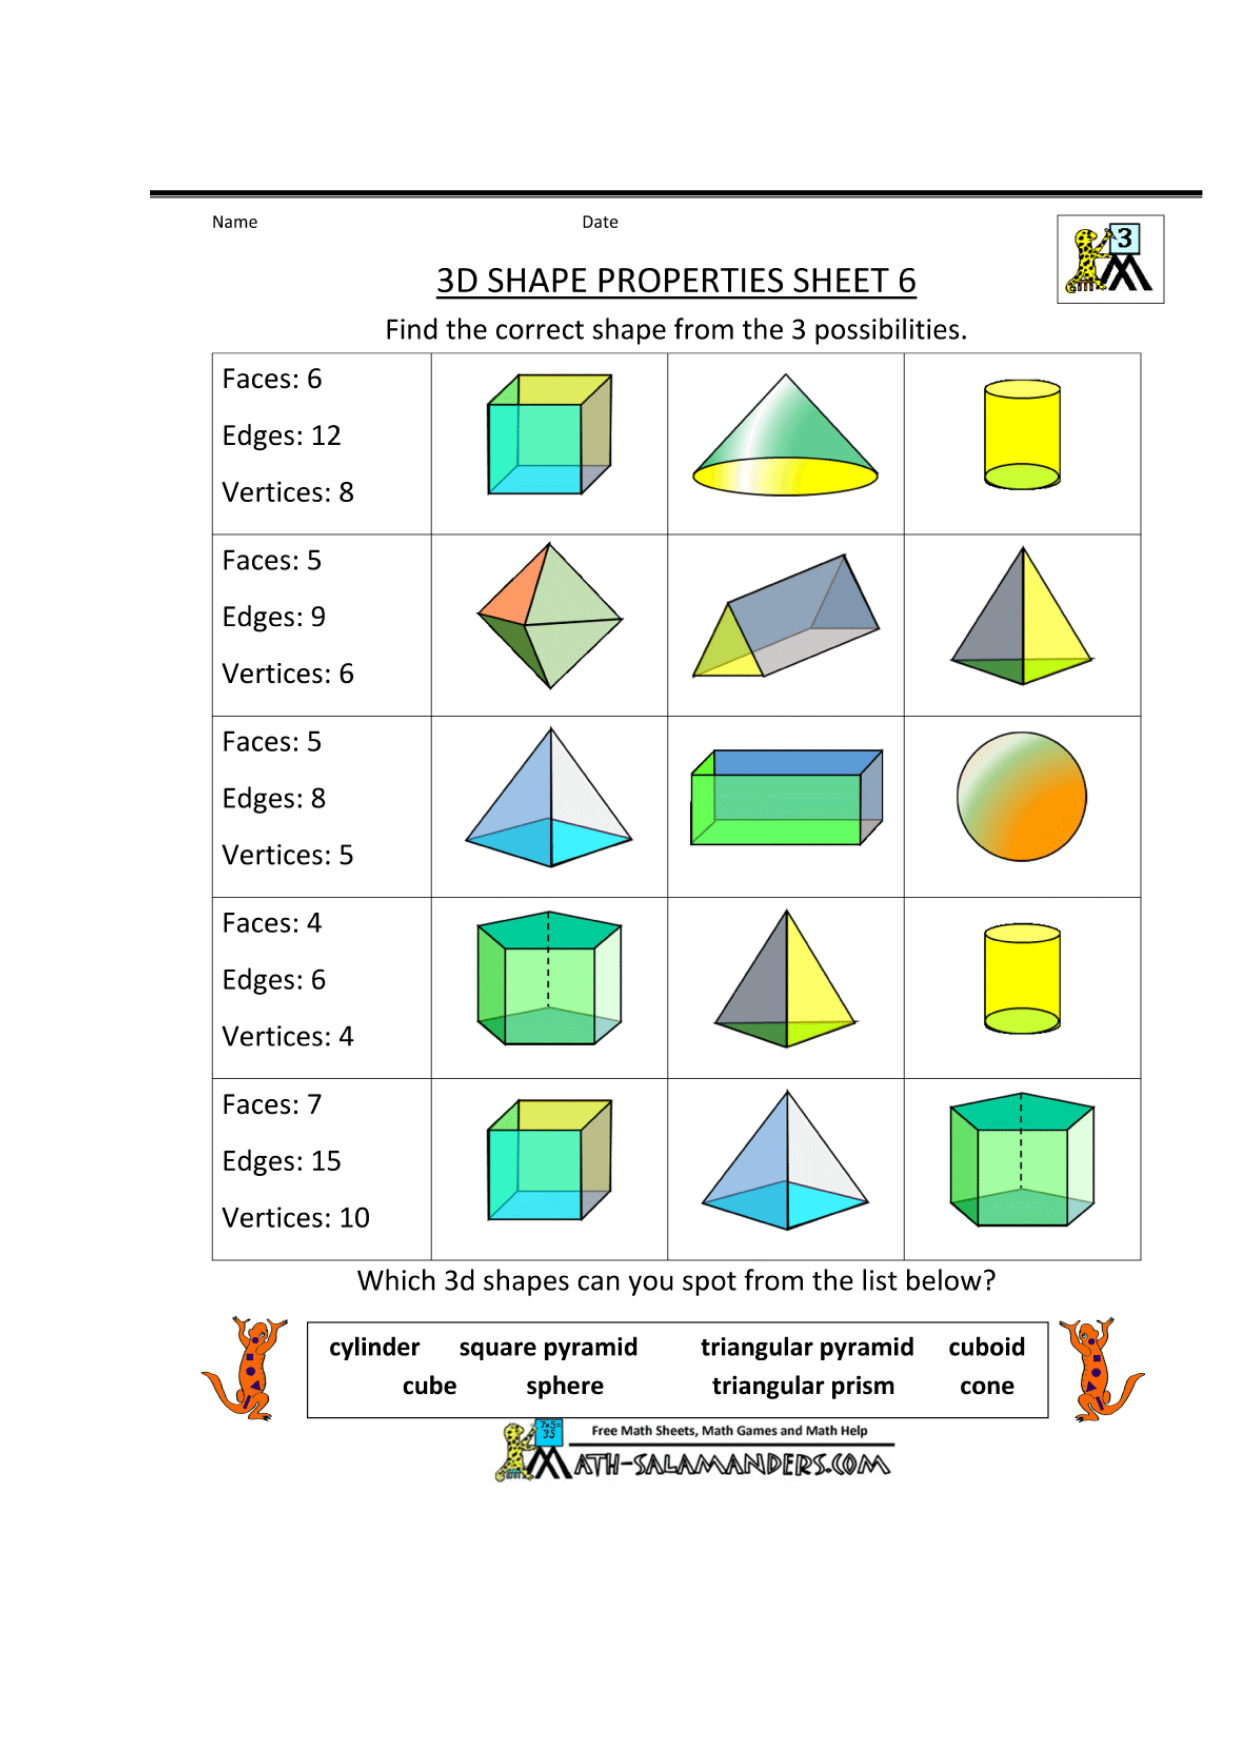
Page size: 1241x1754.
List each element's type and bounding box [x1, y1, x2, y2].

picture [150, 150, 1203, 1512]
